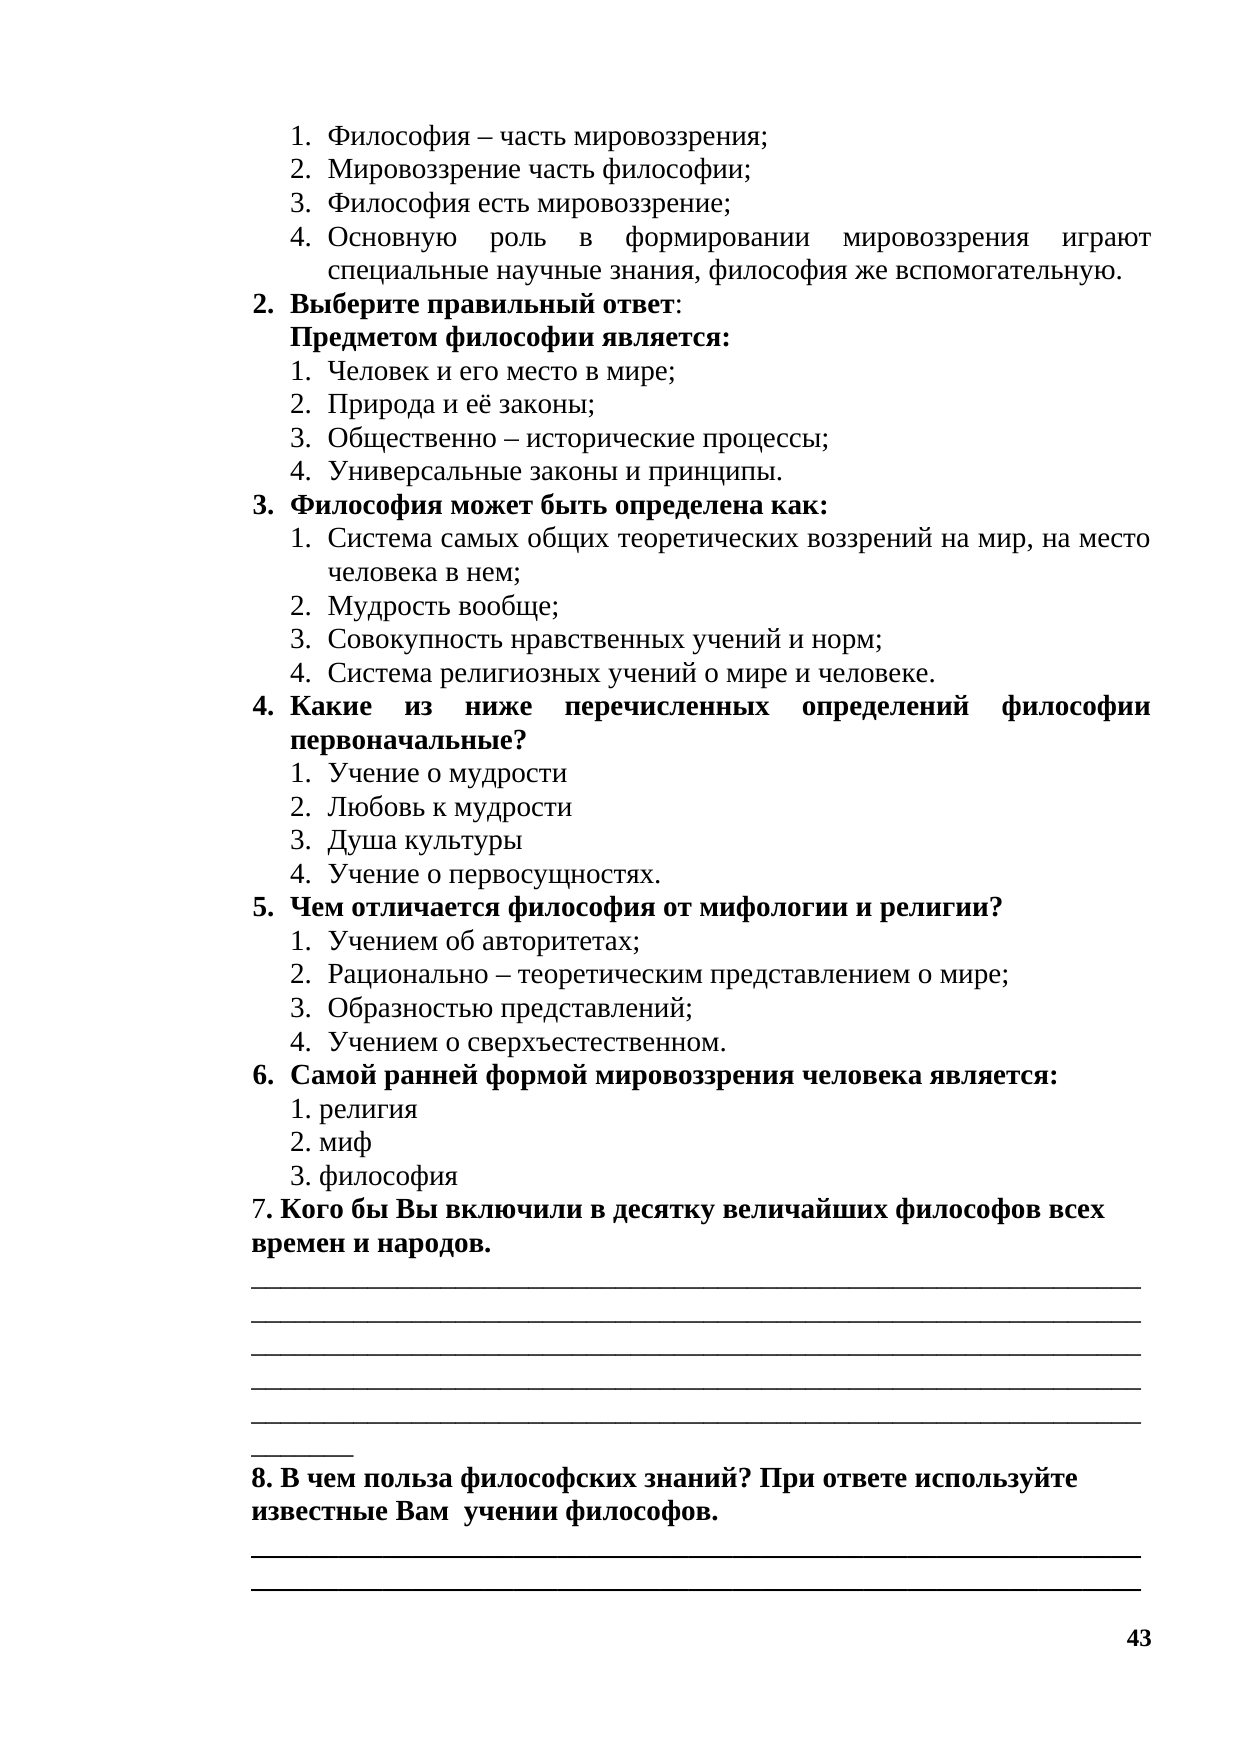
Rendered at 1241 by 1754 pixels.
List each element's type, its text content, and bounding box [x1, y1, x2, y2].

text Предметом философии является: [290, 319, 1152, 353]
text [251, 1460, 1152, 1594]
list Рационально – теоретическим представлением о мире; [290, 957, 1152, 990]
list Система самых общих теоретических воззрений на мир, на место человека в нем; [290, 521, 1152, 588]
list Человек и его место в мире; [290, 353, 1152, 386]
list Мудрость вообще; [290, 588, 1152, 621]
list Система религиозных учений о мире и человеке. [290, 655, 1152, 688]
list Общественно – исторические процессы; [290, 420, 1152, 453]
list Мировоззрение часть философии; [290, 152, 1152, 185]
list Универсальные законы и принципы. [290, 453, 1152, 487]
list Совокупность нравственных учений и норм; [290, 621, 1152, 655]
list Учение о мудрости [290, 755, 1152, 789]
list Учением об авторитетах; [290, 923, 1152, 957]
list Душа культуры [290, 822, 1152, 856]
text 3. философия [290, 1158, 1152, 1191]
text 7. Кого бы Вы включили в десятку величайших философов всех времен и народов. ________________________________________________________________________________________________________________________________________________________________________________________________________________________________________________________________________________________________________________________ [251, 1191, 1152, 1460]
list Философия – часть мировоззрения; [290, 118, 1152, 152]
text 1. религия [290, 1091, 1152, 1124]
text 2. миф [290, 1124, 1152, 1158]
list Какие из ниже перечисленных определений философии первоначальные? [252, 688, 1152, 755]
list Учение о первосущностях. [290, 856, 1152, 889]
list Самой ранней формой мировоззрения человека является: [252, 1057, 1152, 1091]
list Философия может быть определена как: [252, 487, 1152, 521]
list Основную роль в формировании мировоззрения играют специальные научные знания, философия же вспомогательную. [290, 219, 1152, 286]
list Философия есть мировоззрение; [290, 185, 1152, 219]
list Выберите правильный ответ: [252, 286, 1152, 319]
list Образностью представлений; [290, 990, 1152, 1024]
list Любовь к мудрости [290, 789, 1152, 822]
list Учением о сверхъестественном. [290, 1024, 1152, 1057]
list Природа и её законы; [290, 386, 1152, 420]
list Чем отличается философия от мифологии и религии? [252, 889, 1152, 923]
